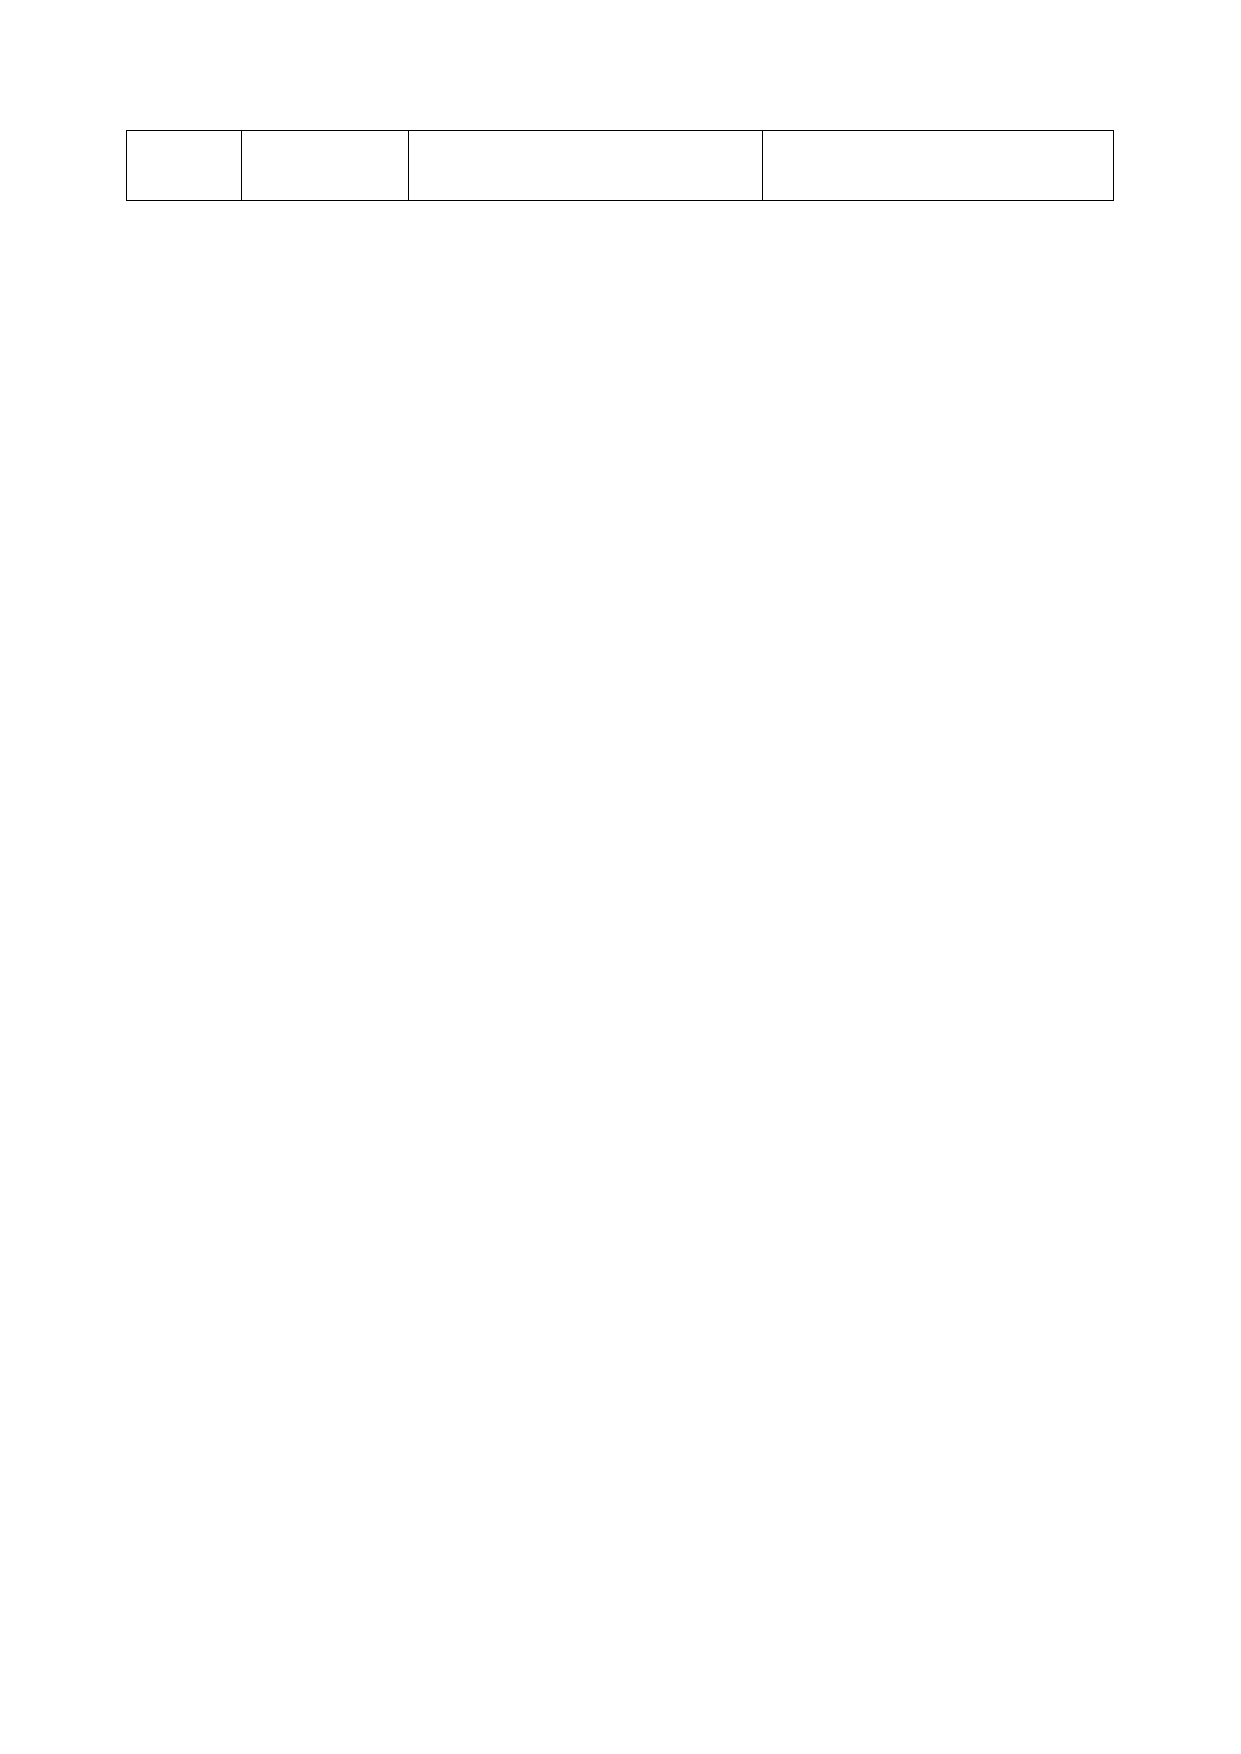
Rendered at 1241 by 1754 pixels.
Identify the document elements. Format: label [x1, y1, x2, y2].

table_cell [242, 131, 408, 200]
table_cell [763, 131, 1113, 200]
table_cell [409, 131, 762, 200]
